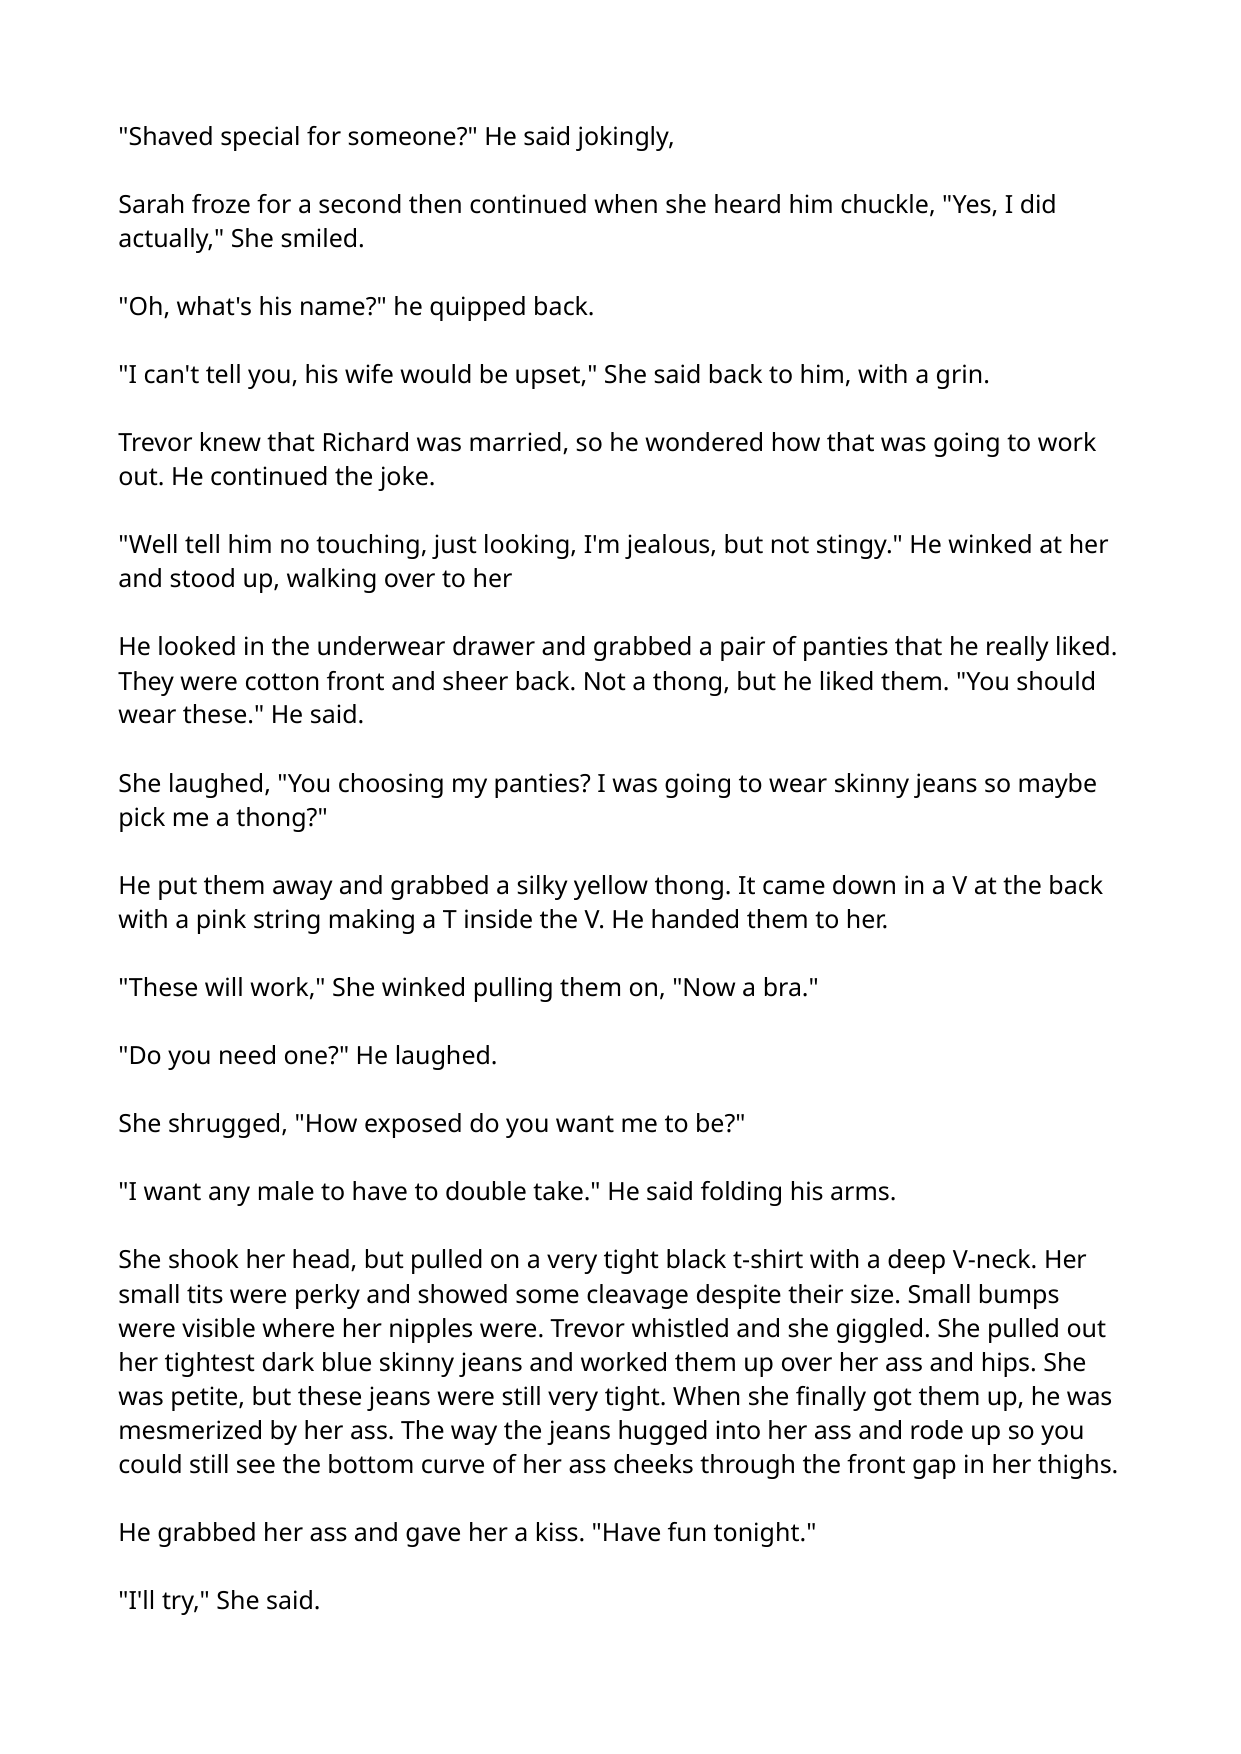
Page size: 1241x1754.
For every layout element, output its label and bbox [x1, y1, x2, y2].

text [118, 118, 1122, 1617]
